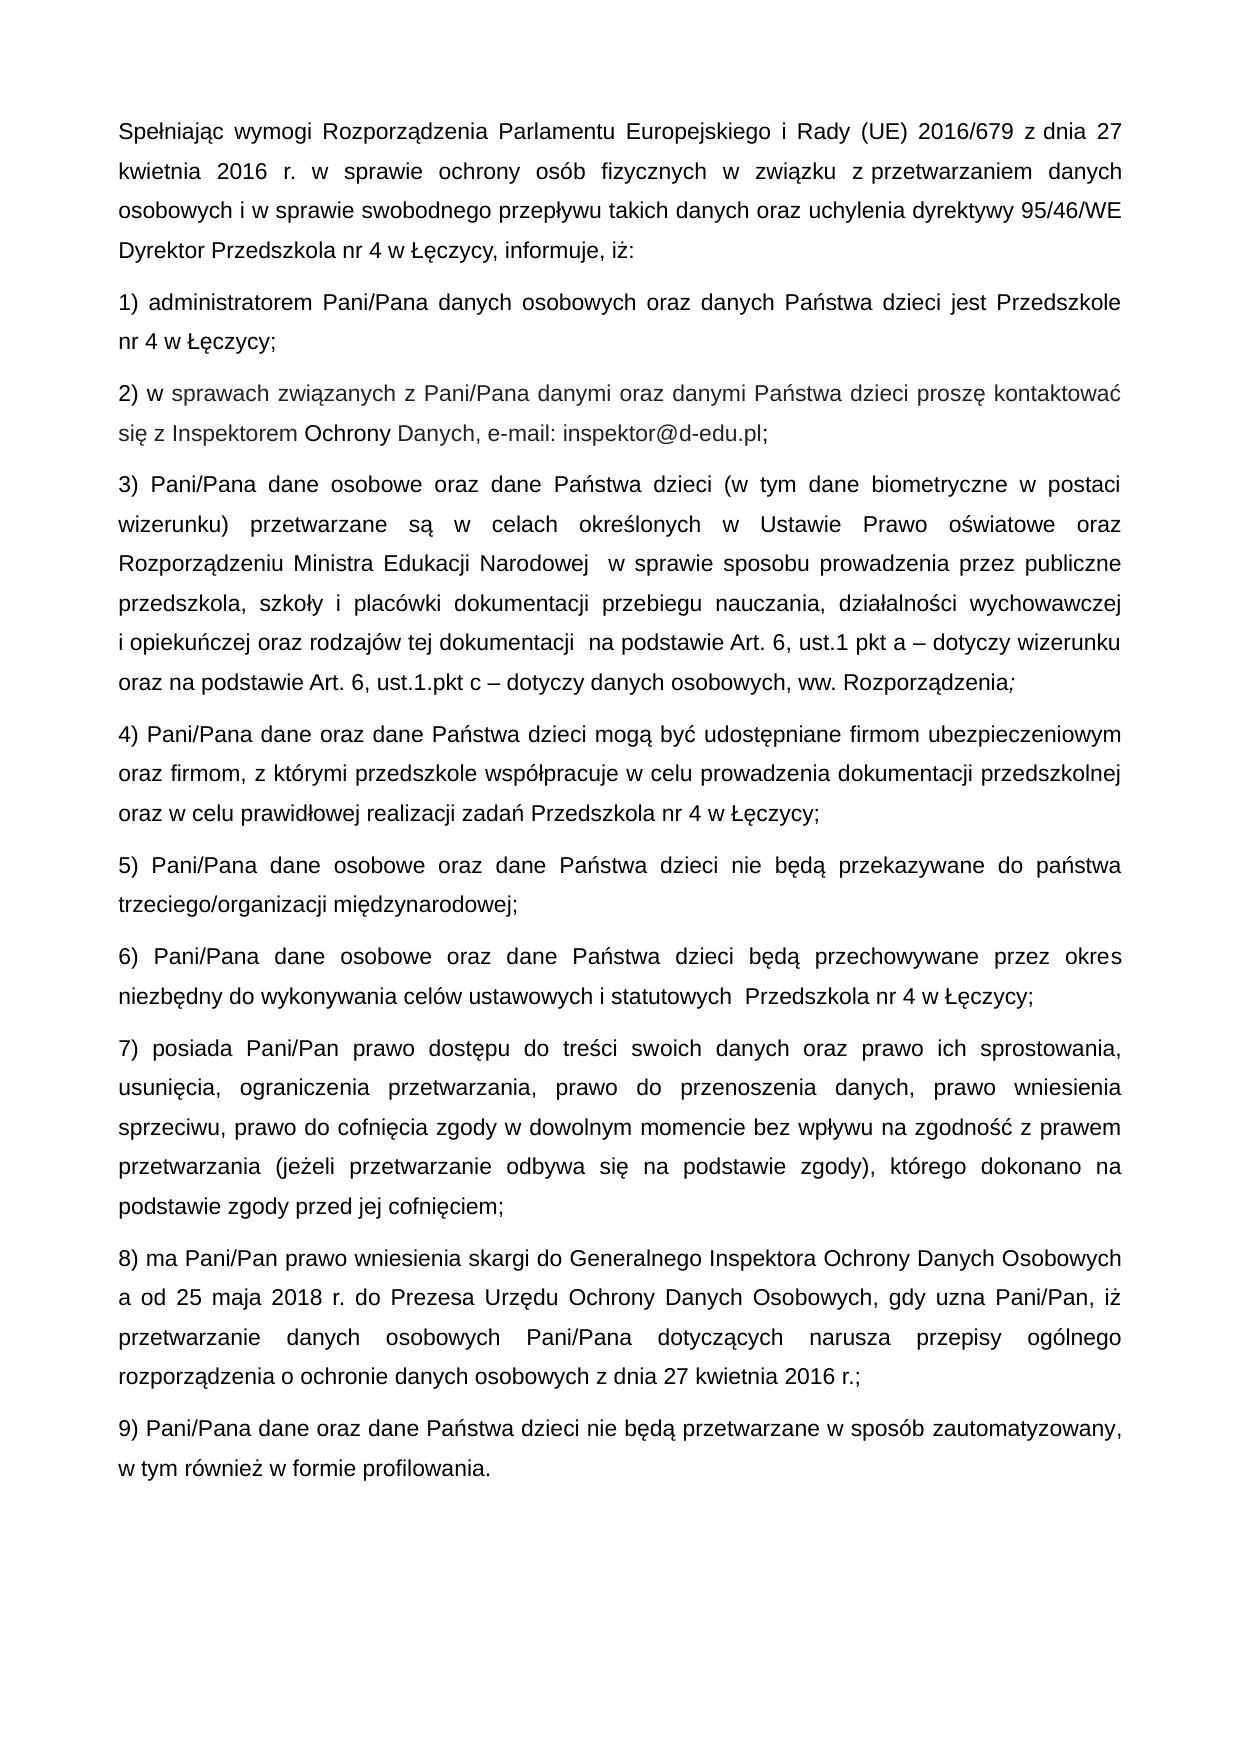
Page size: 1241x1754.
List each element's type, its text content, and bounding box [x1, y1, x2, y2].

text Spełniając wymogi Rozporządzenia Parlamentu Europejskiego i Rady (UE) 2016/679 z dnia 27 kwietnia 2016 r. w sprawie ochrony osób fizycznych w związku z przetwarzaniem danych osobowych i w sprawie swobodnego przepływu takich danych oraz uchylenia dyrektywy 95/46/WE Dyrektor Przedszkola nr 4 w Łęczycy, informuje, iż: [118, 118, 1122, 263]
text 6) Pani/Pana dane osobowe oraz dane Państwa dzieci będą przechowywane przez okres niezbędny do wykonywania celów ustawowych i statutowych Przedszkola nr 4 w Łęczycy; [118, 943, 1122, 1009]
text 1) administratorem Pani/Pana danych osobowych oraz danych Państwa dzieci jest Przedszkole nr 4 w Łęczycy; [118, 288, 1122, 354]
text 8) ma Pani/Pan prawo wniesienia skargi do Generalnego Inspektora Ochrony Danych Osobowych a od 25 maja 2018 r. do Prezesa Urzędu Ochrony Danych Osobowych, gdy uzna Pani/Pan, iż przetwarzanie danych osobowych Pani/Pana dotyczących narusza przepisy ogólnego rozporządzenia o ochronie danych osobowych z dnia 27 kwietnia 2016 r.; [118, 1244, 1122, 1389]
text 7) posiada Pani/Pan prawo dostępu do treści swoich danych oraz prawo ich sprostowania, usunięcia, ograniczenia przetwarzania, prawo do przenoszenia danych, prawo wniesienia sprzeciwu, prawo do cofnięcia zgody w dowolnym momencie bez wpływu na zgodność z prawem przetwarzania (jeżeli przetwarzanie odbywa się na podstawie zgody), którego dokonano na podstawie zgody przed jej cofnięciem; [118, 1035, 1122, 1219]
text 9) Pani/Pana dane oraz dane Państwa dzieci nie będą przetwarzane w sposób zautomatyzowany, w tym również w formie profilowania. [118, 1415, 1122, 1481]
text 2) w sprawach związanych z Pani/Pana danymi oraz danymi Państwa dzieci proszę kontaktować się z Inspektorem Ochrony Danych, e-mail: inspektor@d-edu.pl; [118, 380, 1122, 446]
text 4) Pani/Pana dane oraz dane Państwa dzieci mogą być udostępniane firmom ubezpieczeniowym oraz firmom, z którymi przedszkole współpracuje w celu prowadzenia dokumentacji przedszkolnej oraz w celu prawidłowej realizacji zadań Przedszkola nr 4 w Łęczycy; [118, 721, 1122, 826]
text 5) Pani/Pana dane osobowe oraz dane Państwa dzieci nie będą przekazywane do państwa trzeciego/organizacji międzynarodowej; [118, 852, 1122, 918]
text 3) Pani/Pana dane osobowe oraz dane Państwa dzieci (w tym dane biometryczne w postaci wizerunku) przetwarzane są w celach określonych w Ustawie Prawo oświatowe oraz Rozporządzeniu Ministra Edukacji Narodowej w sprawie sposobu prowadzenia przez publiczne przedszkola, szkoły i placówki dokumentacji przebiegu nauczania, działalności wychowawczej i opiekuńczej oraz rodzajów tej dokumentacji na podstawie Art. 6, ust.1 pkt a – dotyczy wizerunku oraz na podstawie Art. 6, ust.1.pkt c – dotyczy danych osobowych, ww. Rozporządzenia; [118, 471, 1122, 695]
